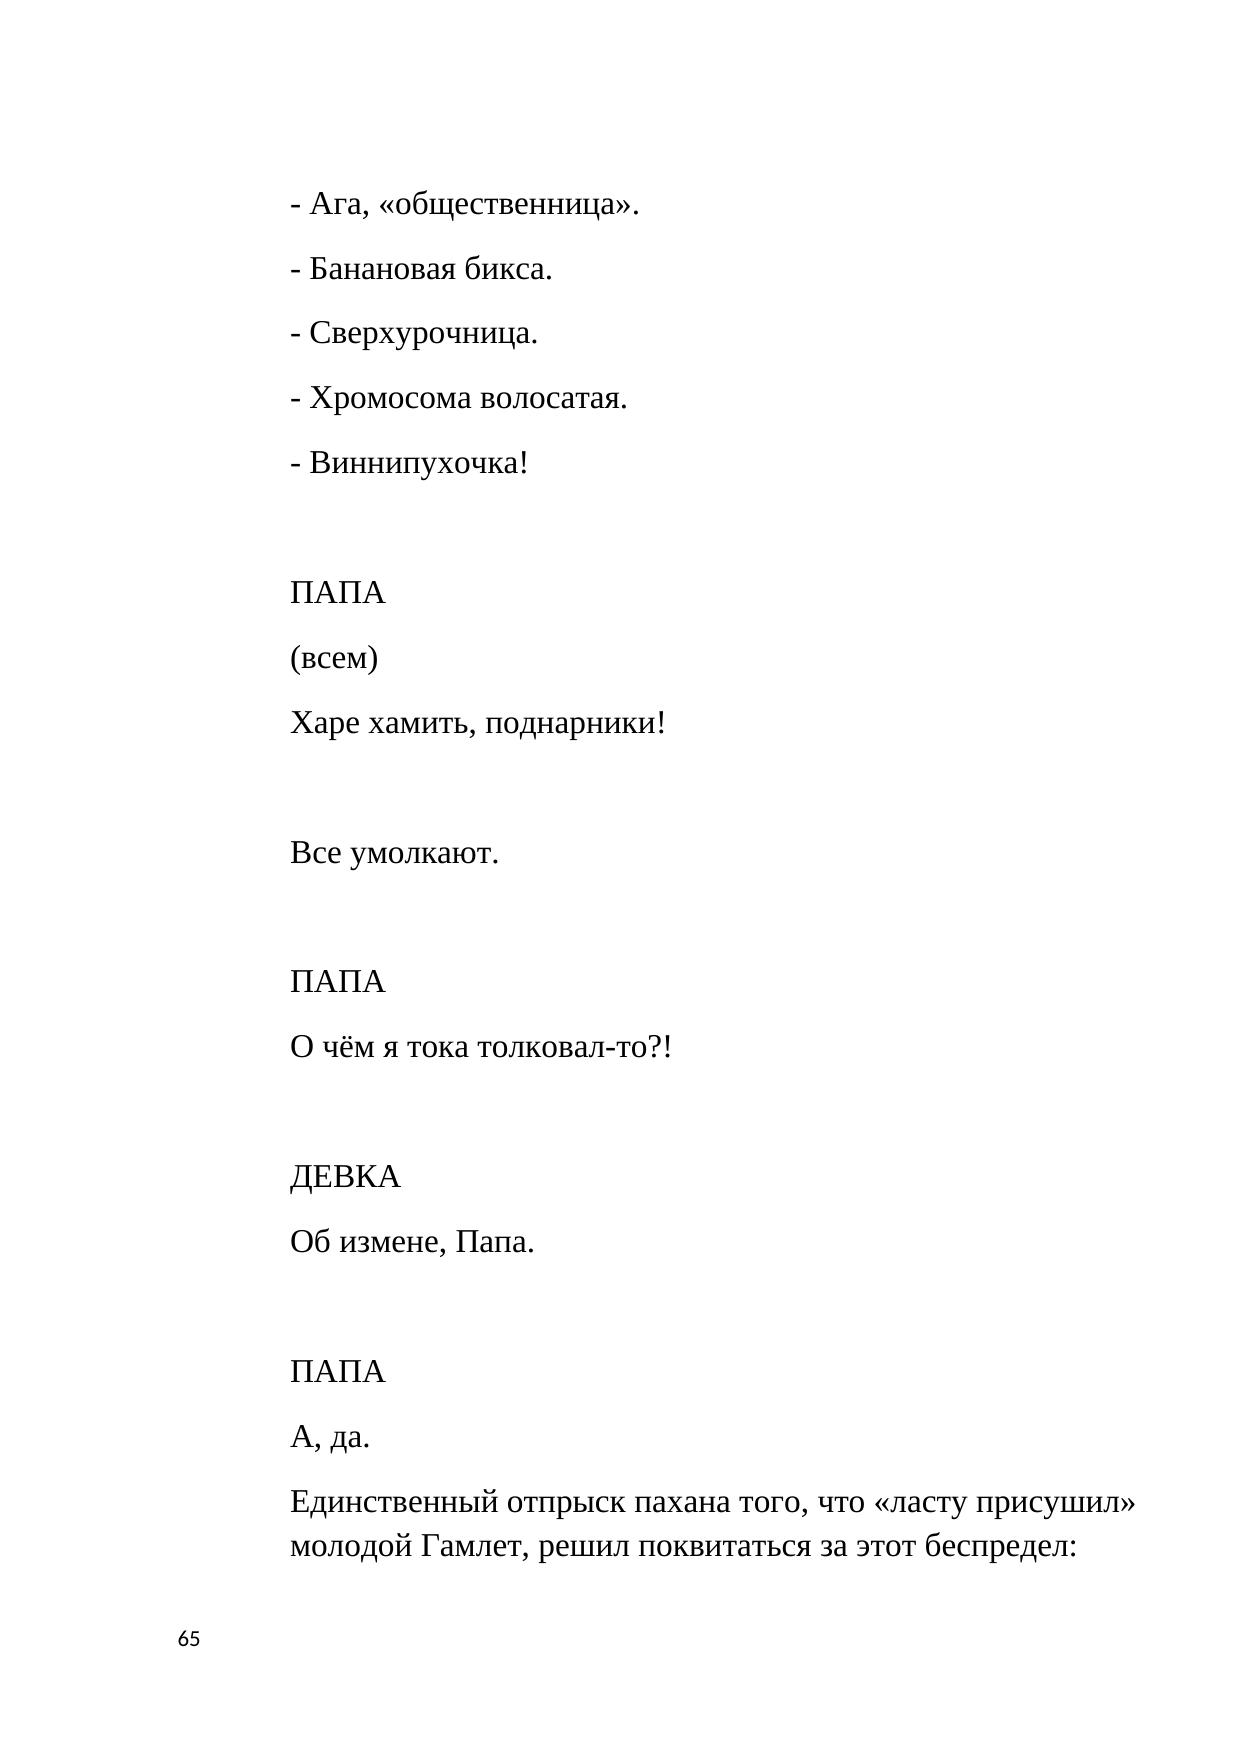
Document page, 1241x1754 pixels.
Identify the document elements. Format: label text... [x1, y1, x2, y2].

text - Ага, «общественница». [290, 183, 1152, 221]
text А, да. [290, 1416, 1152, 1454]
text О чём я тока толковал-то?! [290, 1027, 1152, 1065]
text Харе хамить, поднарники! [290, 702, 1152, 741]
text - Банановая бикса. [290, 248, 1152, 286]
text - Хромосома волосатая. [290, 378, 1152, 416]
text ДЕВКА [290, 1156, 1152, 1195]
text Все умолкают. [290, 832, 1152, 870]
text - Виннипухочка! [290, 443, 1152, 481]
text Об измене, Папа. [290, 1221, 1152, 1260]
text (всем) [290, 637, 1152, 676]
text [290, 1481, 1152, 1563]
text ПАПА [290, 962, 1152, 1000]
text ПАПА [290, 1351, 1152, 1389]
text - Сверхурочница. [290, 313, 1152, 351]
text ПАПА [290, 572, 1152, 611]
